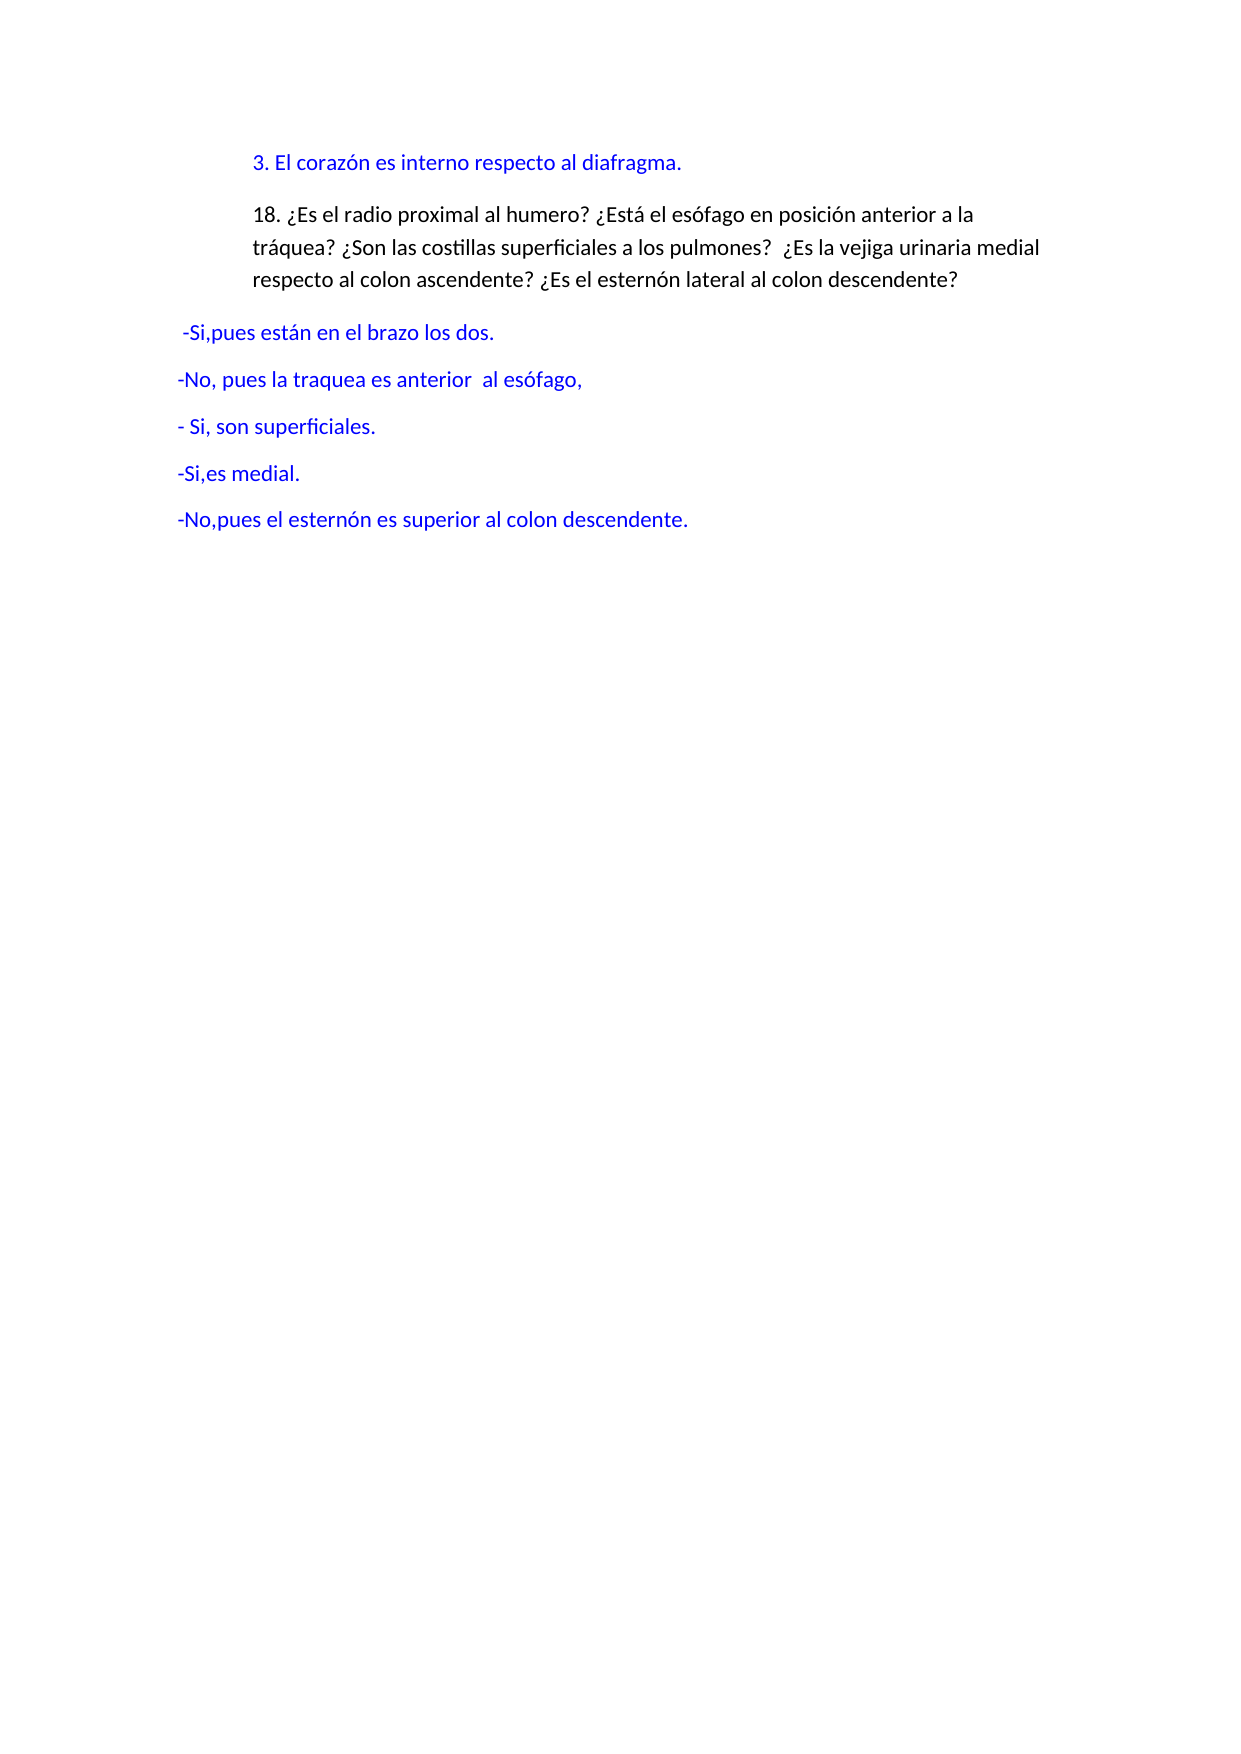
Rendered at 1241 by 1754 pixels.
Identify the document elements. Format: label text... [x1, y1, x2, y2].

text -Si,es medial. [177, 459, 1063, 487]
text - Si, son superficiales. [177, 412, 1063, 440]
text -No,pues el esternón es superior al colon descendente. [177, 506, 1063, 533]
text -Si,pues están en el brazo los dos. [177, 318, 1063, 346]
text -No, pues la traquea es anterior al esófago, [177, 365, 1063, 393]
list 3. El corazón es interno respecto al diafragma. [252, 148, 1063, 176]
list 18. ¿Es el radio proximal al humero? ¿Está el esófago en posición anterior a la tráquea? ¿Son las costillas superficiales a los pulmones? ¿Es la vejiga urinaria medial respecto al colon ascendente? ¿Es el esternón lateral al colon descendente? [252, 201, 1063, 293]
